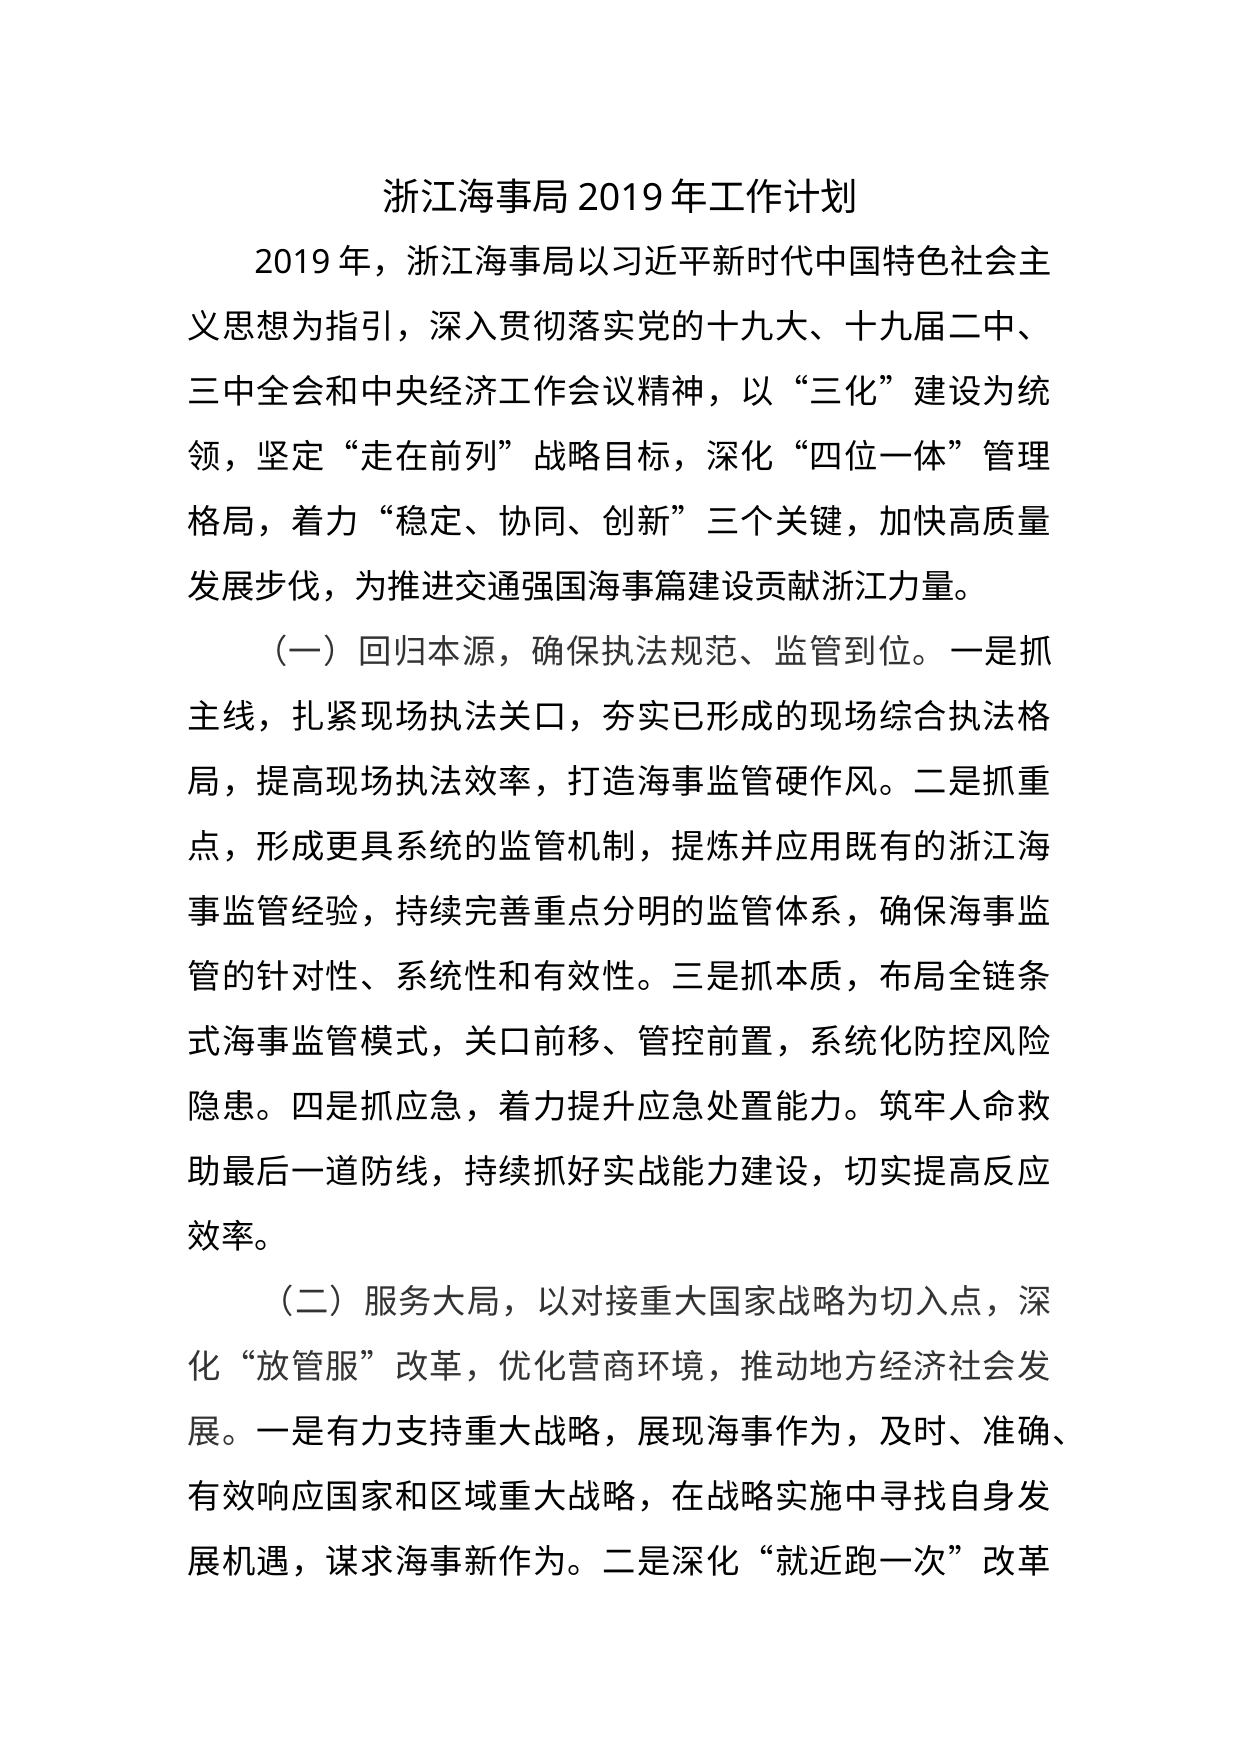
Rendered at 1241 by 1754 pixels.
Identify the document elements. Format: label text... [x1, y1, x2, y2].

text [187, 1267, 1053, 1592]
text （一）回归本源，确保执法规范、监管到位。一是抓主线，扎紧现场执法关口，夯实已形成的现场综合执法格局，提高现场执法效率，打造海事监管硬作风。二是抓重点，形成更具系统的监管机制，提炼并应用既有的浙江海事监管经验，持续完善重点分明的监管体系，确保海事监管的针对性、系统性和有效性。三是抓本质，布局全链条式海事监管模式，关口前移、管控前置，系统化防控风险隐患。四是抓应急，着力提升应急处置能力。筑牢人命救助最后一道防线，持续抓好实战能力建设，切实提高反应效率。 [187, 617, 1053, 1267]
text 浙江海事局2019年工作计划 [187, 162, 1053, 227]
text 2019年，浙江海事局以习近平新时代中国特色社会主义思想为指引，深入贯彻落实党的十九大、十九届二中、三中全会和中央经济工作会议精神，以“三化”建设为统领，坚定“走在前列”战略目标，深化“四位一体”管理格局，着力“稳定、协同、创新”三个关键，加快高质量发展步伐，为推进交通强国海事篇建设贡献浙江力量。 [187, 227, 1053, 617]
